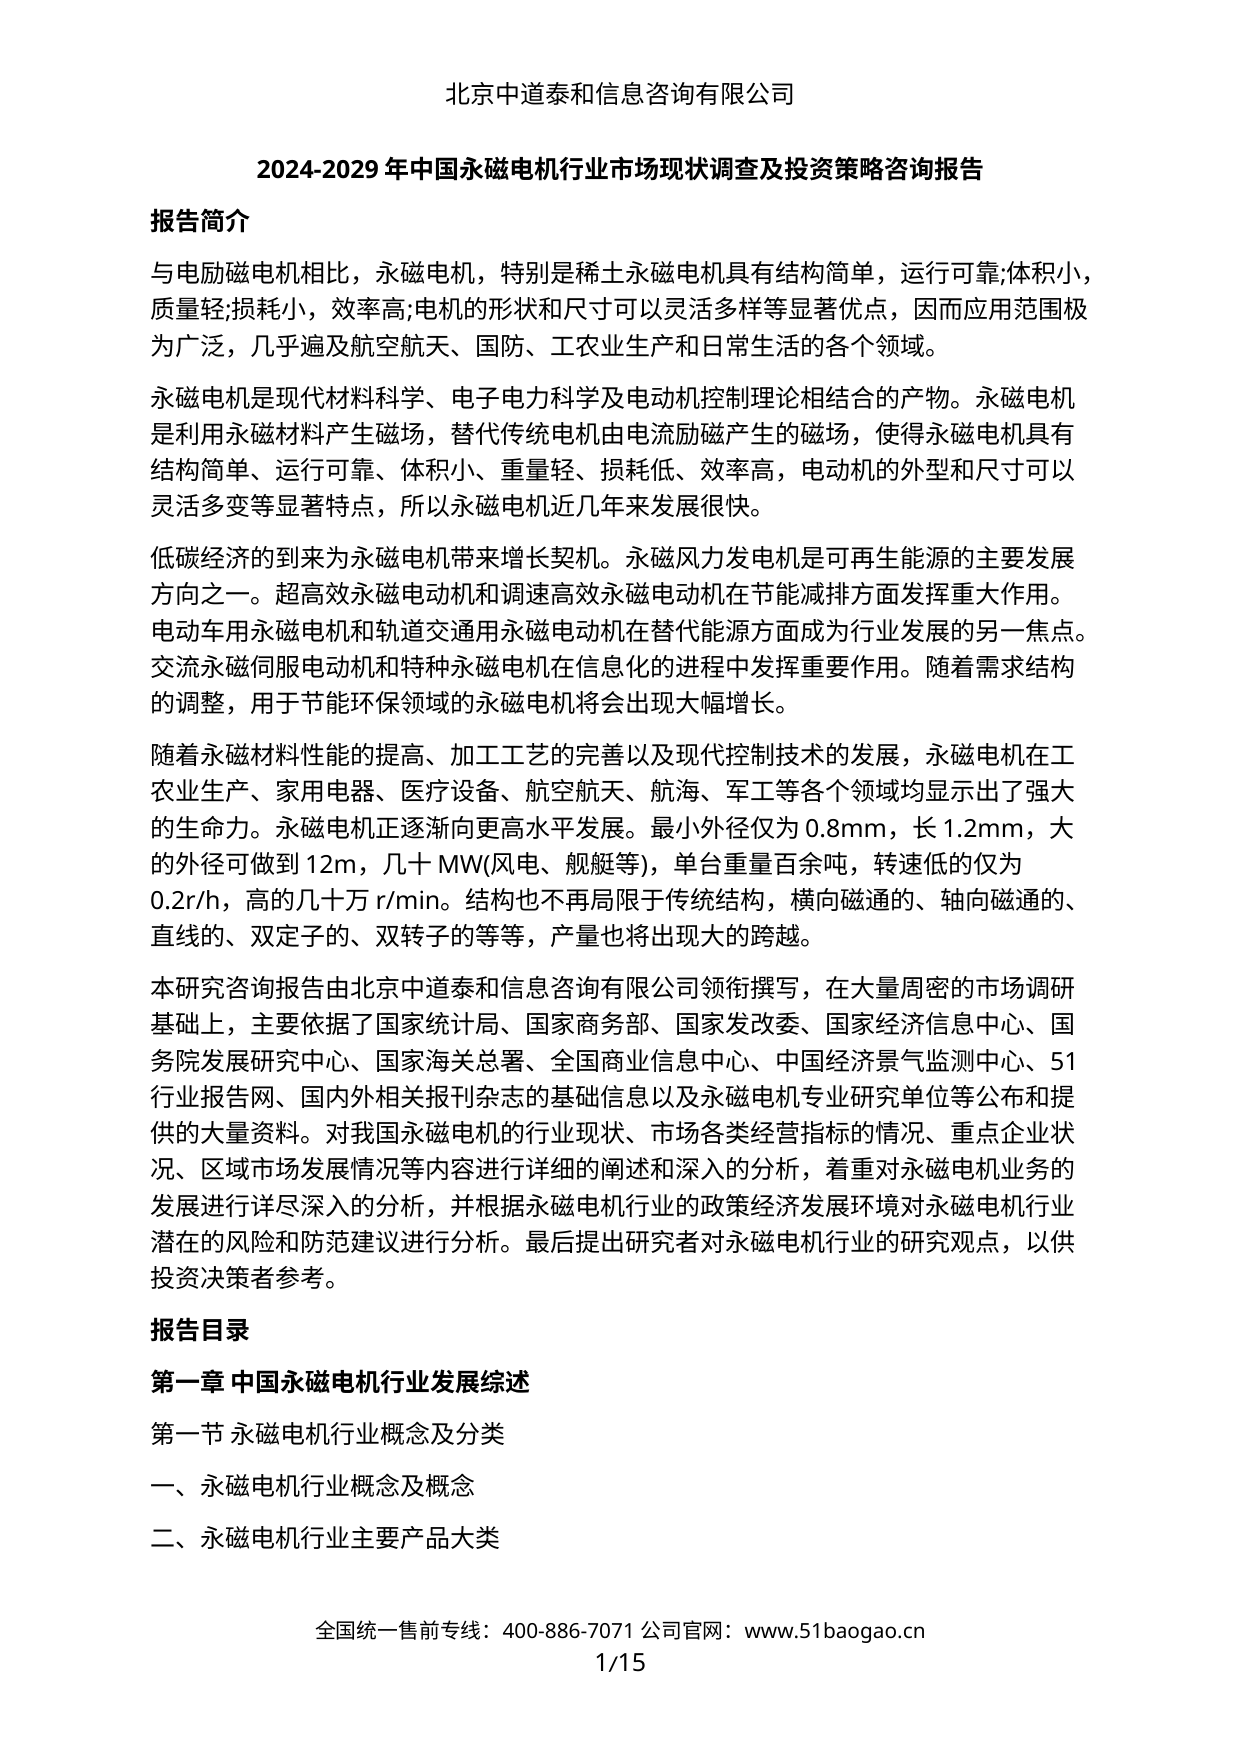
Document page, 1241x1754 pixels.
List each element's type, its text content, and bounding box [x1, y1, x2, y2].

text 一、永磁电机行业概念及概念 [150, 1466, 1090, 1502]
text 与电励磁电机相比，永磁电机，特别是稀土永磁电机具有结构简单，运行可靠;体积小，质量轻;损耗小，效率高;电机的形状和尺寸可以灵活多样等显著优点，因而应用范围极为广泛，几乎遍及航空航天、国防、工农业生产和日常生活的各个领域。 [150, 254, 1090, 362]
text 低碳经济的到来为永磁电机带来增长契机。永磁风力发电机是可再生能源的主要发展方向之一。超高效永磁电动机和调速高效永磁电动机在节能减排方面发挥重大作用。电动车用永磁电机和轨道交通用永磁电动机在替代能源方面成为行业发展的另一焦点。交流永磁伺服电动机和特种永磁电机在信息化的进程中发挥重要作用。随着需求结构的调整，用于节能环保领域的永磁电机将会出现大幅增长。 [150, 539, 1090, 720]
text 2024-2029年中国永磁电机行业市场现状调查及投资策略咨询报告 [150, 150, 1090, 186]
text 随着永磁材料性能的提高、加工工艺的完善以及现代控制技术的发展，永磁电机在工农业生产、家用电器、医疗设备、航空航天、航海、军工等各个领域均显示出了强大的生命力。永磁电机正逐渐向更高水平发展。最小外径仅为0.8mm，长1.2mm，大的外径可做到12m，几十MW(风电、舰艇等)，单台重量百余吨，转速低的仅为0.2r/h，高的几十万r/min。结构也不再局限于传统结构，横向磁通的、轴向磁通的、直线的、双定子的、双转子的等等，产量也将出现大的跨越。 [150, 736, 1090, 953]
text 报告目录 [150, 1311, 1090, 1347]
text 本研究咨询报告由北京中道泰和信息咨询有限公司领衔撰写，在大量周密的市场调研基础上，主要依据了国家统计局、国家商务部、国家发改委、国家经济信息中心、国务院发展研究中心、国家海关总署、全国商业信息中心、中国经济景气监测中心、51行业报告网、国内外相关报刊杂志的基础信息以及永磁电机专业研究单位等公布和提供的大量资料。对我国永磁电机的行业现状、市场各类经营指标的情况、重点企业状况、区域市场发展情况等内容进行详细的阐述和深入的分析，着重对永磁电机业务的发展进行详尽深入的分析，并根据永磁电机行业的政策经济发展环境对永磁电机行业潜在的风险和防范建议进行分析。最后提出研究者对永磁电机行业的研究观点，以供投资决策者参考。 [150, 969, 1090, 1295]
text 第一节 永磁电机行业概念及分类 [150, 1414, 1090, 1451]
text 第一章 中国永磁电机行业发展综述 [150, 1362, 1090, 1399]
text 二、永磁电机行业主要产品大类 [150, 1518, 1090, 1554]
text 永磁电机是现代材料科学、电子电力科学及电动机控制理论相结合的产物。永磁电机是利用永磁材料产生磁场，替代传统电机由电流励磁产生的磁场，使得永磁电机具有结构简单、运行可靠、体积小、重量轻、损耗低、效率高，电动机的外型和尺寸可以灵活多变等显著特点，所以永磁电机近几年来发展很快。 [150, 378, 1090, 523]
text 报告简介 [150, 202, 1090, 238]
